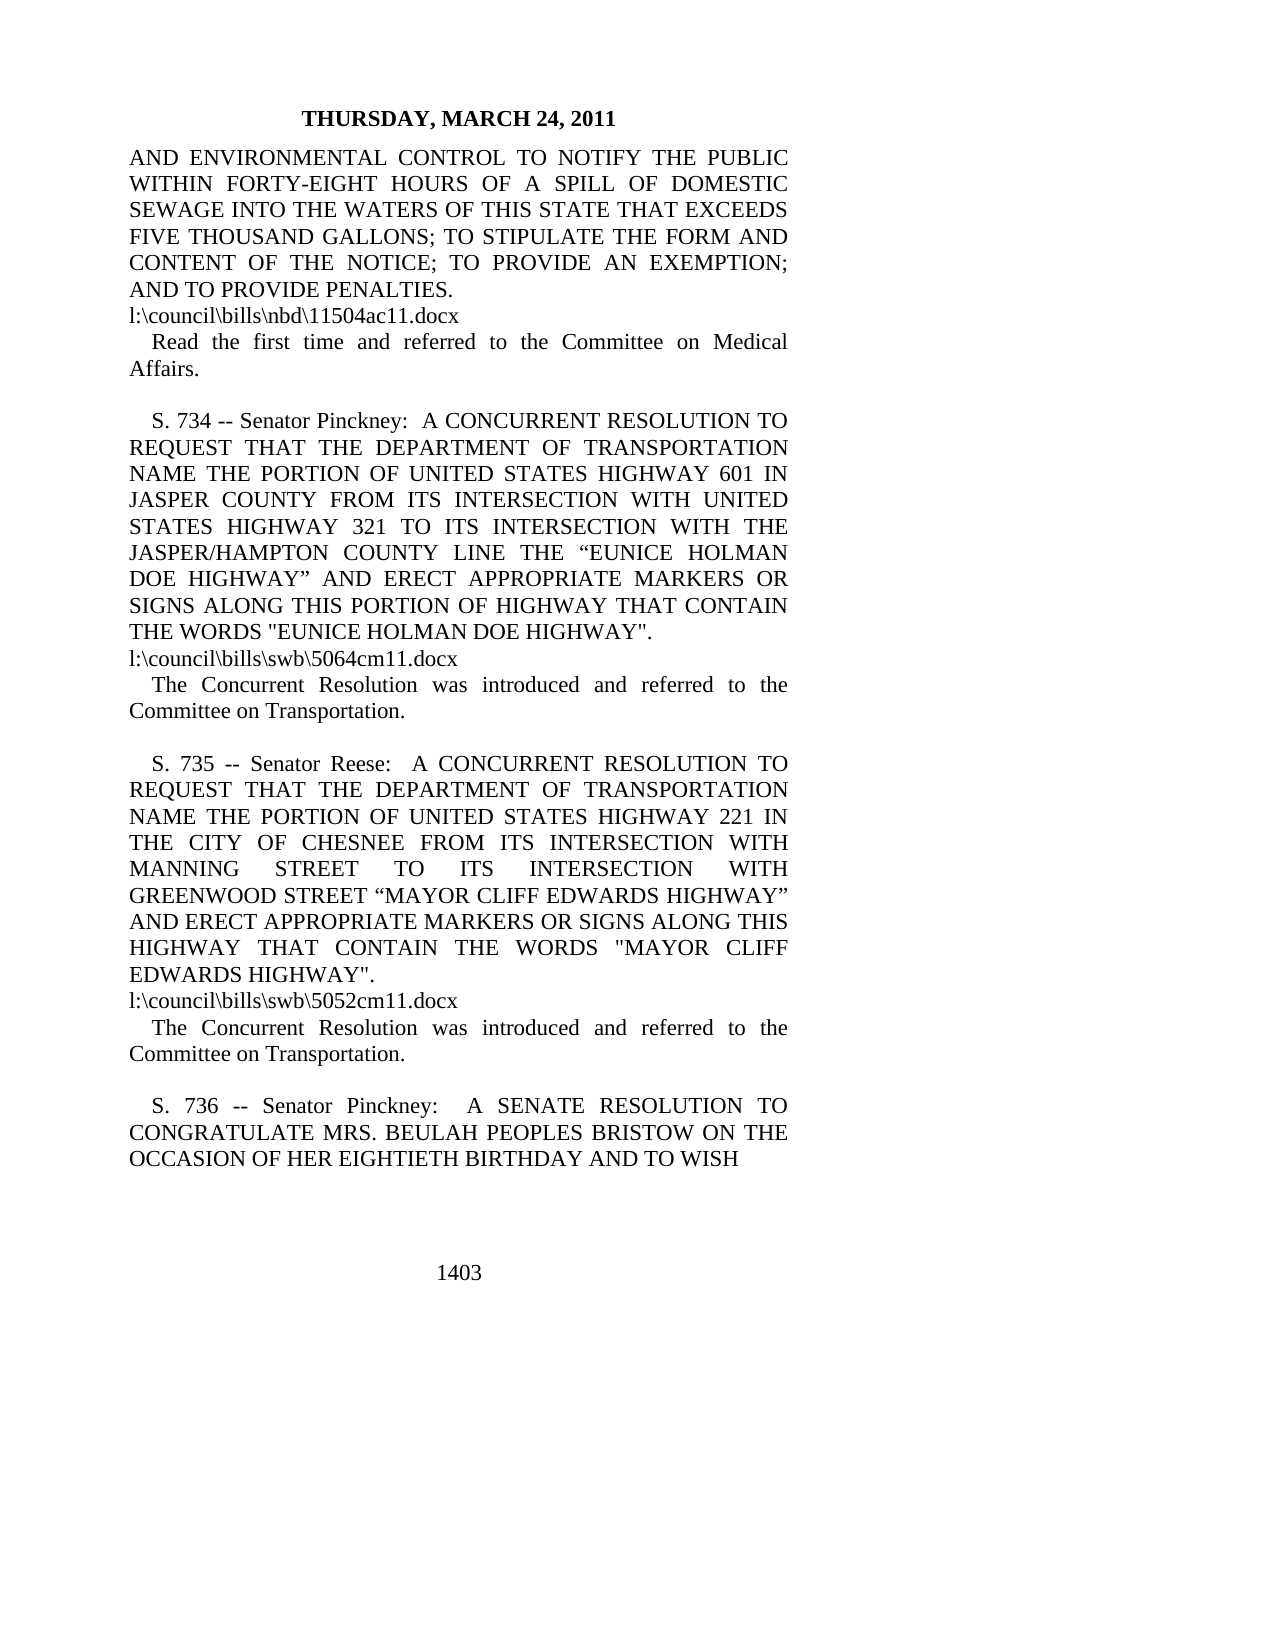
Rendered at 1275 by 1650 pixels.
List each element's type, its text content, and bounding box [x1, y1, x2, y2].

text The Concurrent Resolution was introduced and referred to the Committee on Transportation. [129, 1013, 789, 1066]
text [129, 1093, 789, 1172]
text Read the first time and referred to the Committee on Medical Affairs. [129, 328, 789, 381]
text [129, 144, 789, 302]
text S. 735 -- Senator Reese: A CONCURRENT RESOLUTION TO REQUEST THAT THE DEPARTMENT OF TRANSPORTATION NAME THE PORTION OF UNITED STATES HIGHWAY 221 IN THE CITY OF CHESNEE FROM ITS INTERSECTION WITH MANNING STREET TO ITS INTERSECTION WITH GREENWOOD STREET “MAYOR CLIFF EDWARDS HIGHWAY” AND ERECT APPROPRIATE MARKERS OR SIGNS ALONG THIS HIGHWAY THAT CONTAIN THE WORDS "MAYOR CLIFF EDWARDS HIGHWAY". [129, 750, 789, 987]
text l:\council\bills\swb\5064cm11.docx [129, 644, 789, 671]
text S. 734 -- Senator Pinckney: A CONCURRENT RESOLUTION TO REQUEST THAT THE DEPARTMENT OF TRANSPORTATION NAME THE PORTION OF UNITED STATES HIGHWAY 601 IN JASPER COUNTY FROM ITS INTERSECTION WITH UNITED STATES HIGHWAY 321 TO ITS INTERSECTION WITH THE JASPER/HAMPTON COUNTY LINE THE “EUNICE HOLMAN DOE HIGHWAY” AND ERECT APPROPRIATE MARKERS OR SIGNS ALONG THIS PORTION OF HIGHWAY THAT CONTAIN THE WORDS "EUNICE HOLMAN DOE HIGHWAY". [129, 407, 789, 644]
text l:\council\bills\swb\5052cm11.docx [129, 987, 789, 1013]
text l:\council\bills\nbd\11504ac11.docx [129, 302, 789, 328]
text The Concurrent Resolution was introduced and referred to the Committee on Transportation. [129, 671, 789, 724]
